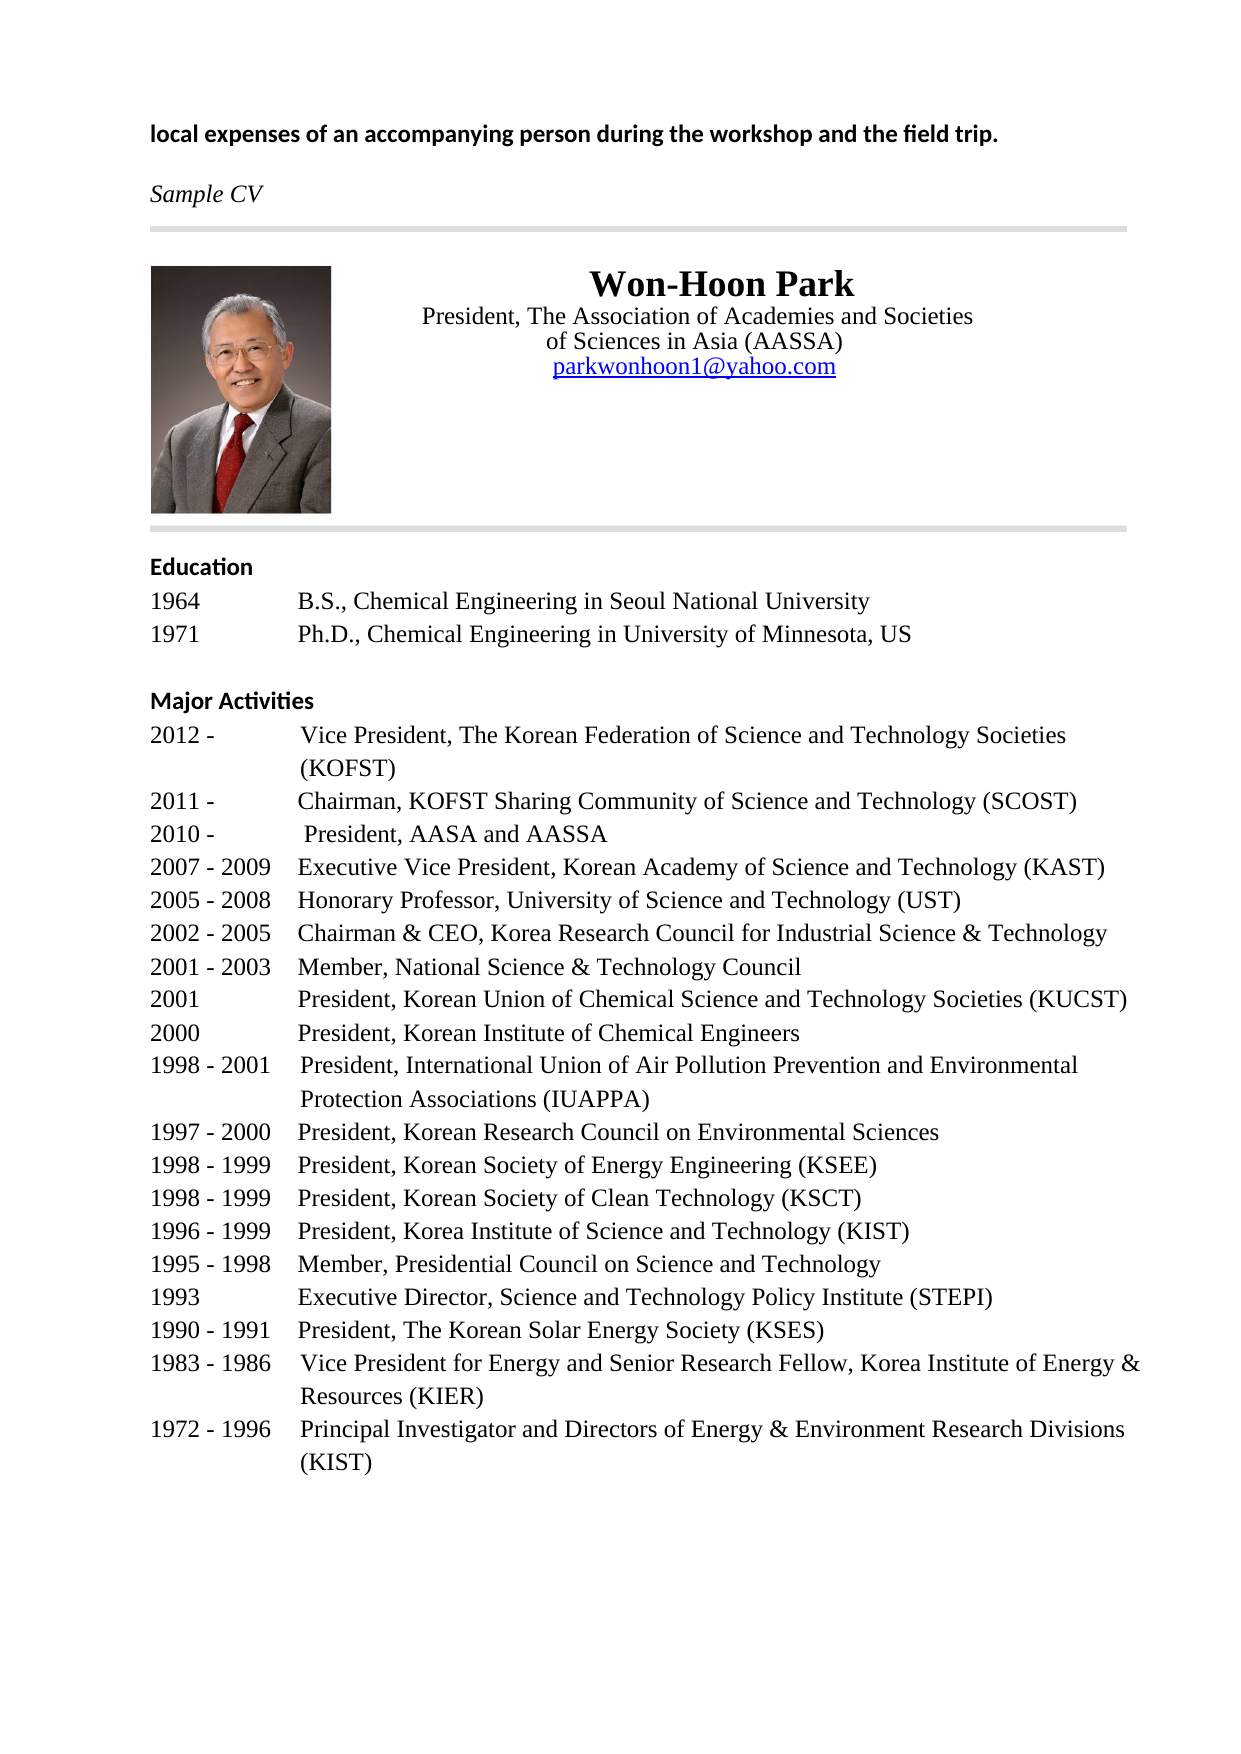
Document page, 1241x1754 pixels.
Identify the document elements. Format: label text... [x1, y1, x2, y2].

text 1998 - 1999 President, Korean Society of Clean Technology (KSCT) [150, 1183, 1152, 1211]
text 1972 - 1996 Principal Investigator and Directors of Energy & Environment Research Divisions (KIST) [150, 1414, 1152, 1476]
text 1997 - 2000 President, Korean Research Council on Environmental Sciences [150, 1117, 1152, 1145]
text 2007 - 2009 Executive Vice President, Korean Academy of Science and Technology (KAST) [150, 852, 1152, 881]
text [150, 118, 1152, 149]
text 1964 B.S., Chemical Engineering in Seoul National University [150, 586, 1152, 615]
subtitle Education [150, 551, 1152, 582]
text 2001 President, Korean Union of Chemical Science and Technology Societies (KUCST) [150, 984, 1152, 1013]
text Sample CV [150, 179, 1152, 208]
picture [150, 265, 332, 514]
text 1998 - 2001 President, International Union of Air Pollution Prevention and Environmental Protection Associations (IUAPPA) [150, 1051, 1152, 1112]
text 2002 - 2005 Chairman & CEO, Korea Research Council for Industrial Science & Technology [150, 918, 1152, 947]
text 1990 - 1991 President, The Korean Solar Energy Society (KSES) [150, 1315, 1152, 1343]
text 1998 - 1999 President, Korean Society of Energy Engineering (KSEE) [150, 1150, 1152, 1178]
text 1995 - 1998 Member, Presidential Council on Science and Technology [150, 1249, 1152, 1277]
text 2012 - Vice President, The Korean Federation of Science and Technology Societies (KOFST) [150, 720, 1152, 782]
text 2011 - Chairman, KOFST Sharing Community of Science and Technology (SCOST) [150, 786, 1152, 815]
subtitle Major Activities [150, 685, 1152, 716]
text 1983 - 1986 Vice President for Energy and Senior Research Fellow, Korea Institute of Energy & Resources (KIER) [150, 1348, 1152, 1409]
text 2005 - 2008 Honorary Professor, University of Science and Technology (UST) [150, 886, 1152, 914]
text 2001 - 2003 Member, National Science & Technology Council [150, 952, 1152, 980]
text 1971 Ph.D., Chemical Engineering in University of Minnesota, US [150, 619, 1152, 648]
text 2000 President, Korean Institute of Chemical Engineers [150, 1018, 1152, 1046]
text 1996 - 1999 President, Korea Institute of Science and Technology (KIST) [150, 1216, 1152, 1244]
text 1993 Executive Director, Science and Technology Policy Institute (STEPI) [150, 1282, 1152, 1311]
text 2010 - President, AASA and AASSA [150, 819, 1152, 848]
